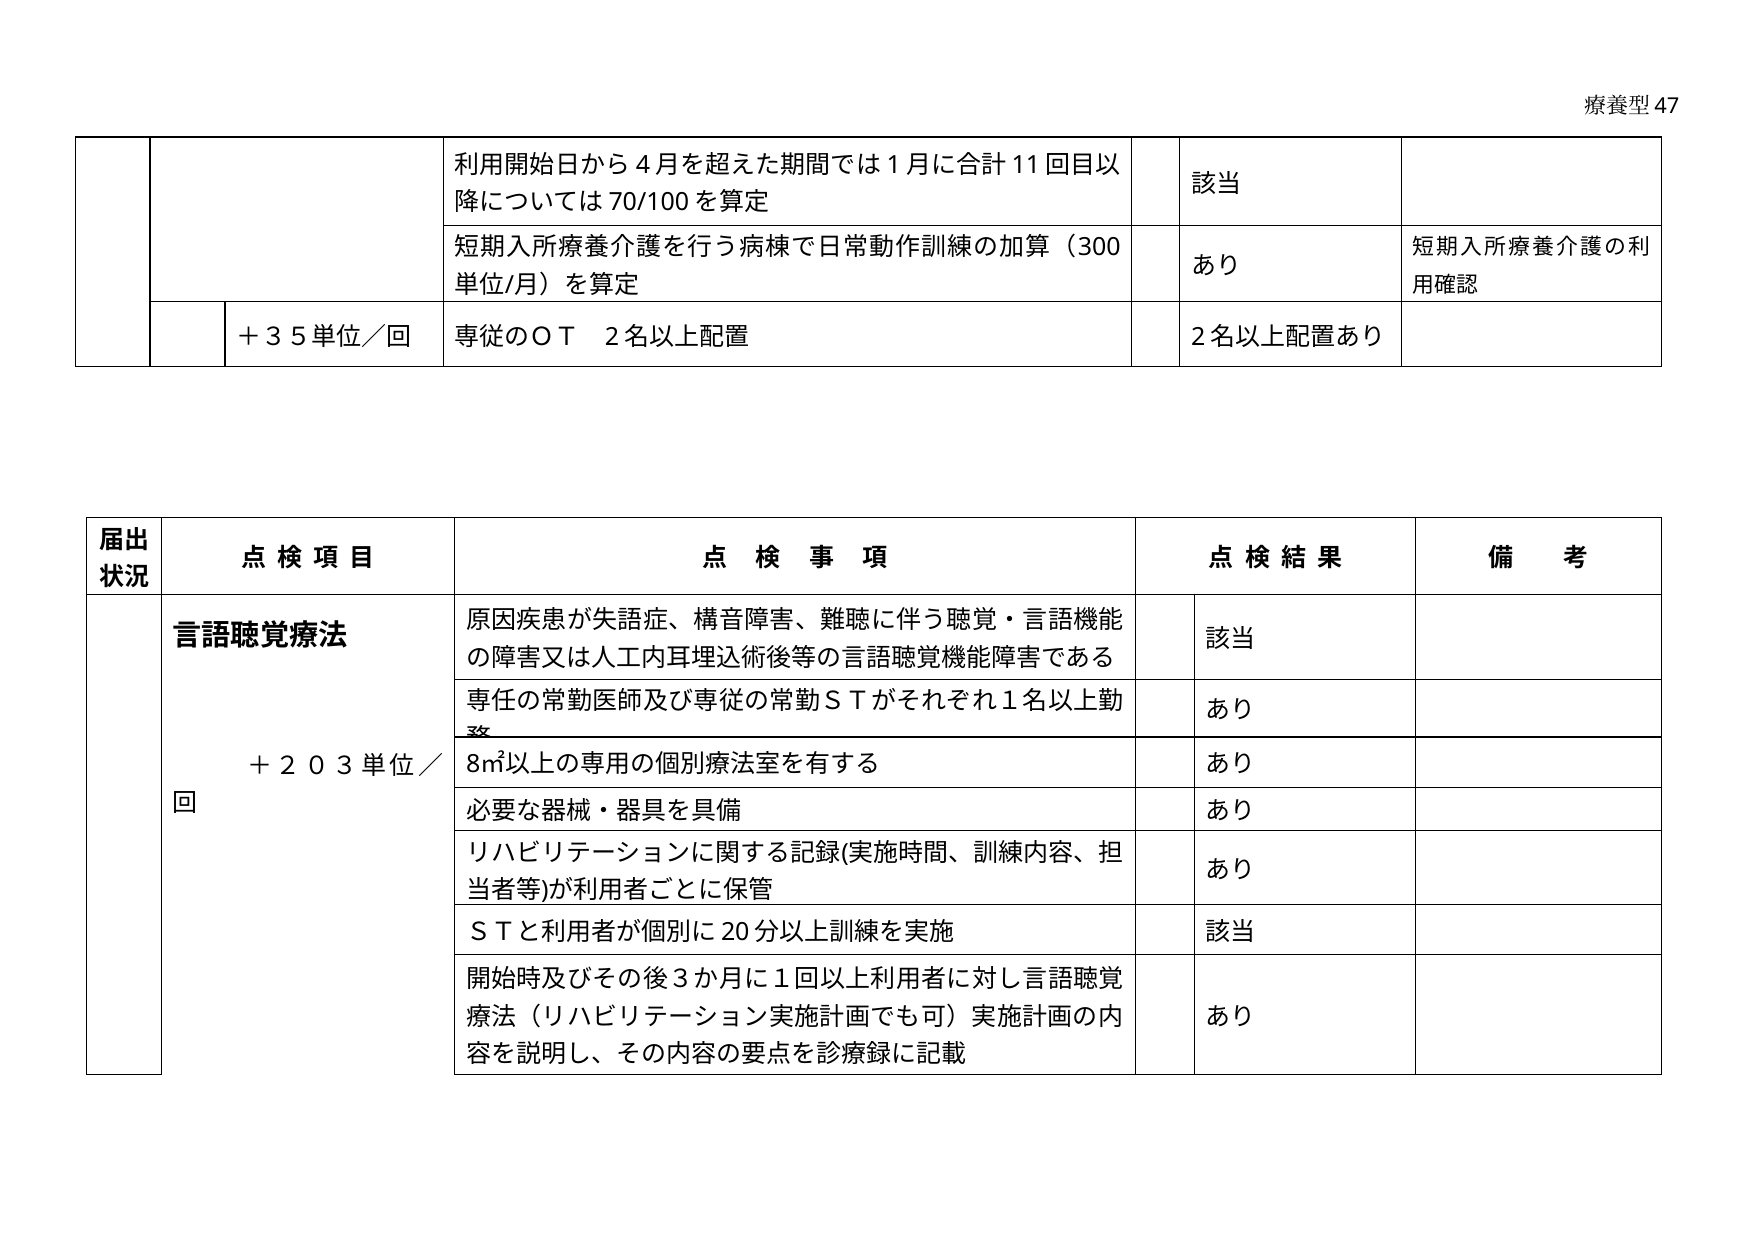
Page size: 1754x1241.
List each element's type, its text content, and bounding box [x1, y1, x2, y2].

table_cell [1136, 955, 1194, 1074]
table_cell 言語聴覚療法 ＋２０３単位／回 [162, 595, 454, 1074]
table_cell [1416, 905, 1661, 954]
table_cell [1136, 738, 1194, 787]
table_cell あり [1180, 226, 1401, 301]
table_cell [87, 595, 161, 1074]
table_header 点 検 事 項 [455, 518, 1135, 594]
table_cell あり [1195, 738, 1415, 787]
table_cell 該当 [1195, 905, 1415, 954]
table_header 点 検 項 目 [162, 518, 454, 594]
table_cell [1132, 302, 1179, 366]
table_cell あり [1195, 831, 1415, 904]
table_cell [1402, 138, 1661, 225]
table_cell 2名以上配置あり [1180, 302, 1401, 366]
table_cell 必要な器械・器具を具備 [455, 788, 1135, 830]
table_cell [1136, 788, 1194, 830]
table_header 備 考 [1416, 518, 1661, 594]
table_cell 該当 [1195, 595, 1415, 678]
table_cell あり [1195, 955, 1415, 1074]
table_cell [1132, 226, 1179, 301]
table_cell [1136, 831, 1194, 904]
table_cell [151, 302, 224, 366]
table_cell [1136, 595, 1194, 678]
table_cell 開始時及びその後３か月に１回以上利用者に対し言語聴覚療法（リハビリテーション実施計画でも可）実施計画の内容を説明し、その内容の要点を診療録に記載 [455, 955, 1135, 1074]
table_cell 専従のＯＴ 2名以上配置 [444, 302, 1131, 366]
table_cell 8㎡以上の専用の個別療法室を有する [455, 738, 1135, 787]
table_cell [1402, 302, 1661, 366]
table_cell [1416, 955, 1661, 1074]
table_cell [1416, 738, 1661, 787]
table_cell 原因疾患が失語症、構音障害、難聴に伴う聴覚・言語機能の障害又は人工内耳埋込術後等の言語聴覚機能障害である [455, 595, 1135, 678]
table_cell ＋３５単位／回 [226, 302, 443, 366]
table_cell 短期入所療養介護の利用確認 [1402, 226, 1661, 301]
table_cell [1132, 138, 1179, 225]
table_cell あり [1195, 680, 1415, 736]
table_cell [1416, 788, 1661, 830]
table_cell 短期入所療養介護を行う病棟で日常動作訓練の加算（300単位/月）を算定 [444, 226, 1131, 301]
table_header 点 検 結 果 [1136, 518, 1415, 594]
table_cell 専任の常勤医師及び専従の常勤ＳＴがそれぞれ１名以上勤務 [455, 680, 1135, 736]
table_cell [1416, 831, 1661, 904]
table_cell 該当 [1180, 138, 1401, 225]
table_cell 利用開始日から4月を超えた期間では1月に合計11回目以降については70/100を算定 [444, 138, 1131, 225]
table_cell あり [1195, 788, 1415, 830]
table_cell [455, 831, 1135, 904]
table_cell [1136, 905, 1194, 954]
table_header 届出状況 [87, 518, 161, 594]
table_cell [1416, 595, 1661, 678]
table_cell [1136, 680, 1194, 736]
table_cell [1416, 680, 1661, 736]
table_cell ＳＴと利用者が個別に20分以上訓練を実施 [455, 905, 1135, 954]
